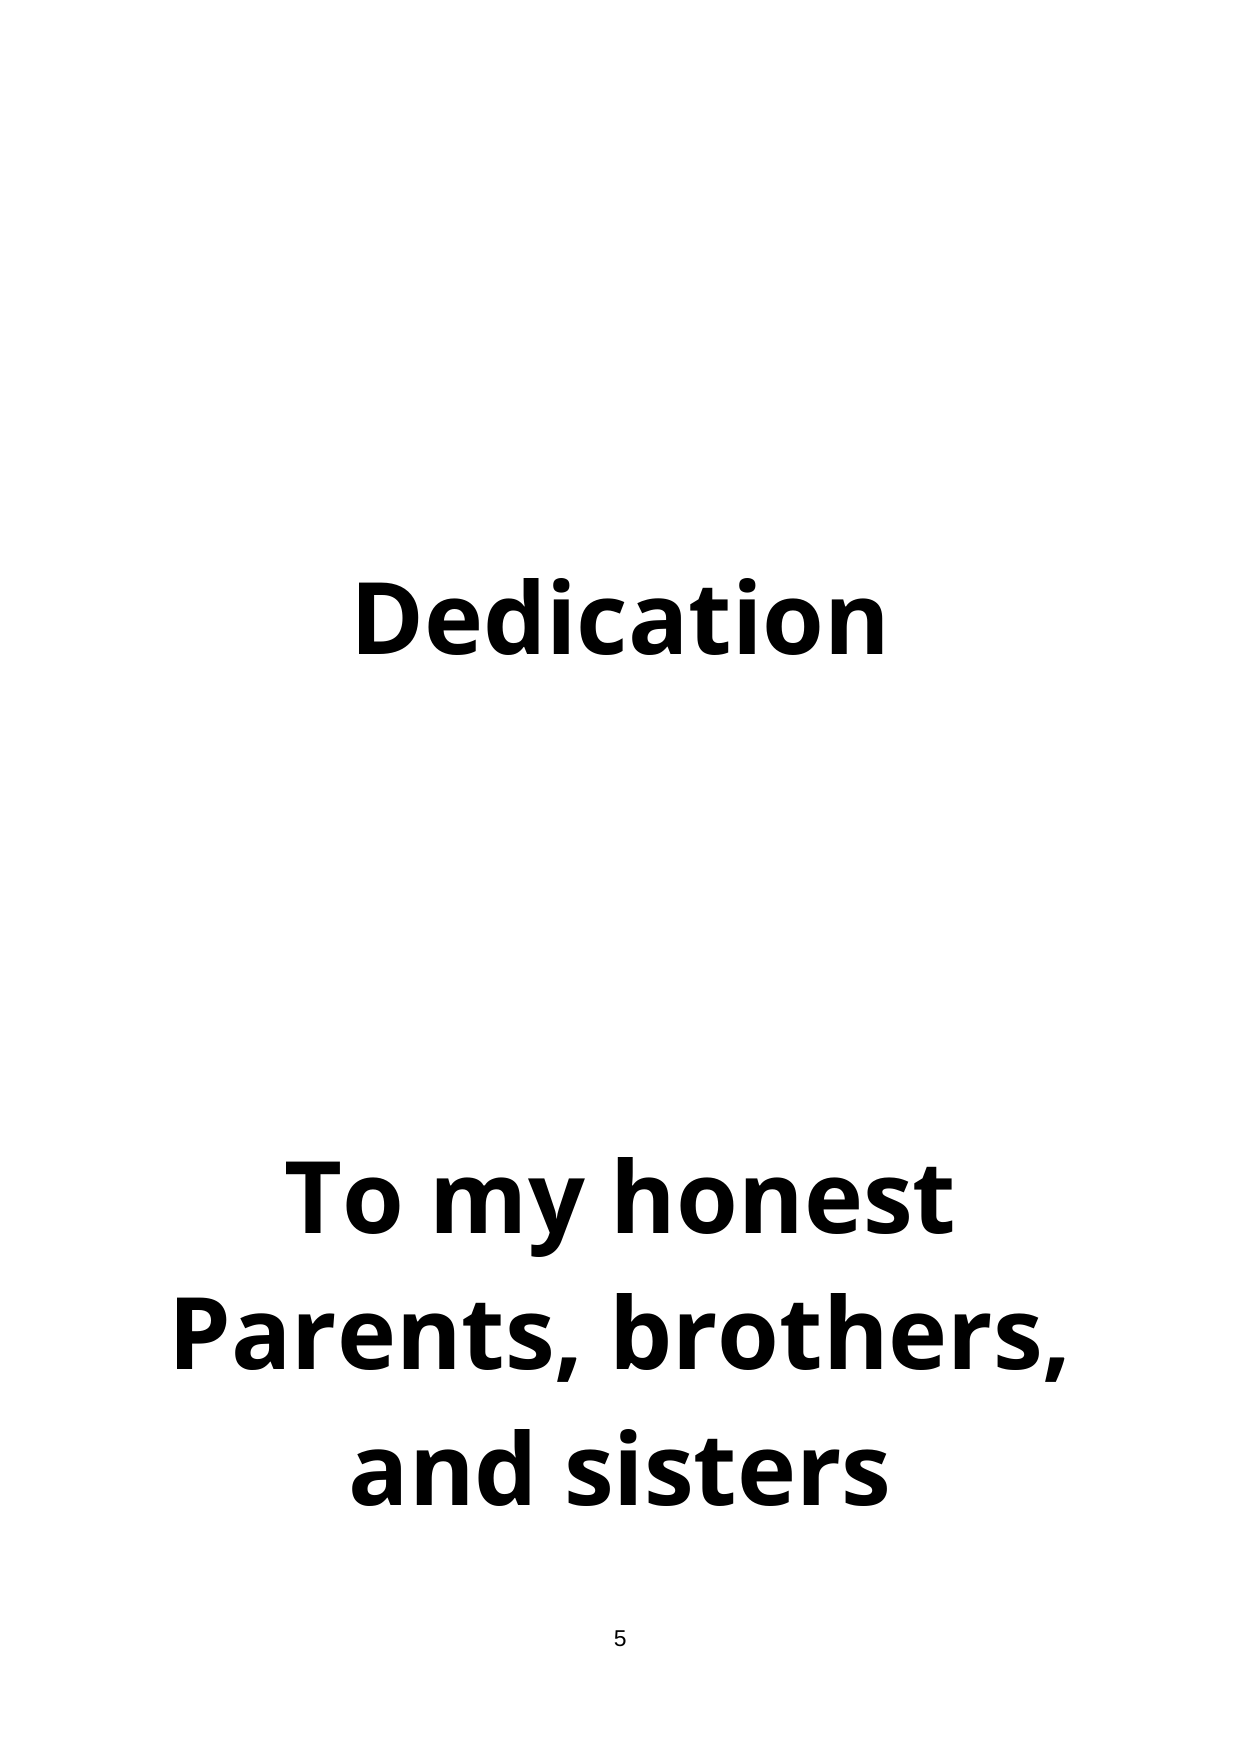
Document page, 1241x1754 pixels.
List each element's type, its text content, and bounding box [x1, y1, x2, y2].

text To my honest [150, 1126, 1090, 1262]
text Parents, brothers, and sisters [150, 1262, 1090, 1535]
text Dedication [150, 547, 1090, 684]
